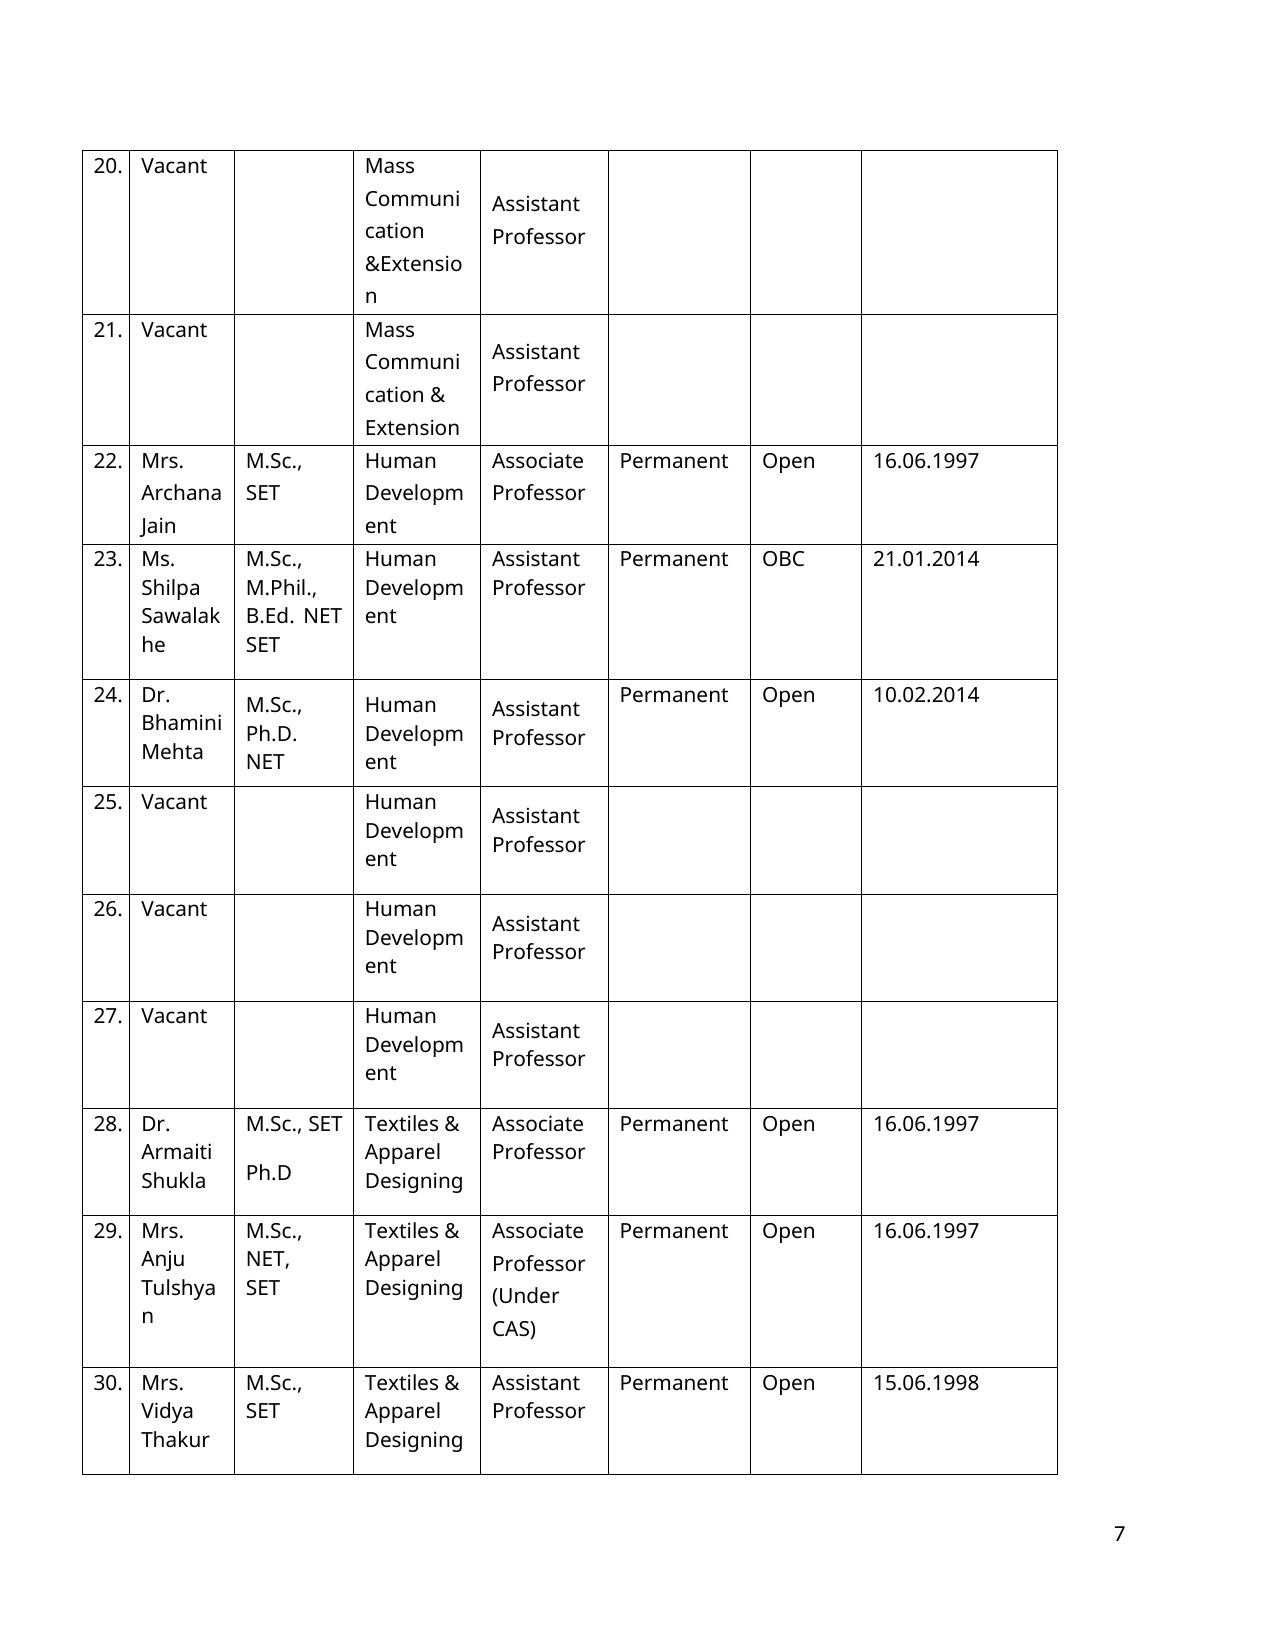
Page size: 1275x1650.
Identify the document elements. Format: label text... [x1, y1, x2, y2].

table_cell [83, 680, 129, 786]
table_cell 16.06.1997 [862, 1109, 1057, 1215]
table_cell Human Development [354, 680, 480, 786]
table_cell Vacant [130, 151, 234, 314]
table_cell [862, 1002, 1057, 1108]
table_cell [609, 315, 750, 445]
table_cell M.Sc., SET Ph.D [235, 1109, 353, 1215]
table_cell [751, 895, 861, 1001]
table_cell Permanent [609, 446, 750, 543]
table_cell [83, 1216, 129, 1367]
table_cell [235, 315, 353, 445]
table_cell Dr. Armaiti Shukla [130, 1109, 234, 1215]
table_cell [83, 895, 129, 1001]
table_cell [609, 151, 750, 314]
table_cell Assistant Professor [481, 545, 608, 679]
table_cell 21.01.2014 [862, 545, 1057, 679]
table_cell Vacant [130, 787, 234, 893]
table_cell Dr. Bhamini Mehta [130, 680, 234, 786]
table_cell Human Development [354, 446, 480, 543]
table_cell Human Development [354, 545, 480, 679]
table_cell Ms. Shilpa Sawalakhe [130, 545, 234, 679]
table_cell Human Development [354, 787, 480, 893]
table_cell [609, 787, 750, 893]
table_cell M.Sc., SET [235, 1368, 353, 1474]
table_cell M.Sc., M.Phil., B.Ed. NET SET [235, 545, 353, 679]
table_cell Assistant Professor [481, 151, 608, 314]
table_cell [83, 787, 129, 893]
table_cell [609, 1002, 750, 1108]
table_cell Mrs. Anju Tulshyan [130, 1216, 234, 1367]
table_cell Open [751, 680, 861, 786]
table_cell M.Sc., Ph.D. NET [235, 680, 353, 786]
table_cell [862, 315, 1057, 445]
table_cell Open [751, 446, 861, 543]
table_cell Vacant [130, 1002, 234, 1108]
table_cell Mass Communication &Extension [354, 151, 480, 314]
table_cell [83, 315, 129, 445]
table_cell [751, 787, 861, 893]
table_cell OBC [751, 545, 861, 679]
table_cell Mass Communication & Extension [354, 315, 480, 445]
table_cell 10.02.2014 [862, 680, 1057, 786]
table_cell Permanent [609, 1216, 750, 1367]
table_cell Vacant [130, 895, 234, 1001]
table_cell [609, 895, 750, 1001]
table_cell Associate Professor [481, 446, 608, 543]
table_cell Open [751, 1109, 861, 1215]
table_cell [751, 1002, 861, 1108]
table_cell [751, 315, 861, 445]
table_cell [862, 787, 1057, 893]
table_cell Permanent [609, 1368, 750, 1474]
table_cell Open [751, 1216, 861, 1367]
table_cell 15.06.1998 [862, 1368, 1057, 1474]
table_cell [235, 895, 353, 1001]
table_cell Textiles & Apparel Designing [354, 1368, 480, 1474]
table_cell Assistant Professor [481, 1368, 608, 1474]
table_cell 16.06.1997 [862, 446, 1057, 543]
table_cell Permanent [609, 680, 750, 786]
table_cell Assistant Professor [481, 787, 608, 893]
table_cell Human Development [354, 895, 480, 1001]
table_cell Assistant Professor [481, 895, 608, 1001]
table_cell Open [751, 1368, 861, 1474]
table_cell [862, 895, 1057, 1001]
table_cell M.Sc., NET, SET [235, 1216, 353, 1367]
table_cell Assistant Professor [481, 1002, 608, 1108]
table_cell Associate Professor [481, 1109, 608, 1215]
table_cell Textiles & Apparel Designing [354, 1216, 480, 1367]
table_cell Mrs. Vidya Thakur [130, 1368, 234, 1474]
table_cell Human Development [354, 1002, 480, 1108]
table_cell [83, 446, 129, 543]
table_cell [83, 151, 129, 314]
table_cell Permanent [609, 545, 750, 679]
table_cell Mrs. Archana Jain [130, 446, 234, 543]
table_cell 16.06.1997 [862, 1216, 1057, 1367]
table_cell M.Sc., SET [235, 446, 353, 543]
table_cell Associate Professor (Under CAS) [481, 1216, 608, 1367]
table_cell [83, 1002, 129, 1108]
table_cell Permanent [609, 1109, 750, 1215]
table_cell [235, 151, 353, 314]
table_cell [235, 787, 353, 893]
table_cell [862, 151, 1057, 314]
table_cell [83, 545, 129, 679]
table_cell [235, 1002, 353, 1108]
table_cell [83, 1368, 129, 1474]
table_cell Textiles & Apparel Designing [354, 1109, 480, 1215]
table_cell Assistant Professor [481, 680, 608, 786]
table_cell Vacant [130, 315, 234, 445]
table_cell Assistant Professor [481, 315, 608, 445]
table_cell [83, 1109, 129, 1215]
table_cell [751, 151, 861, 314]
